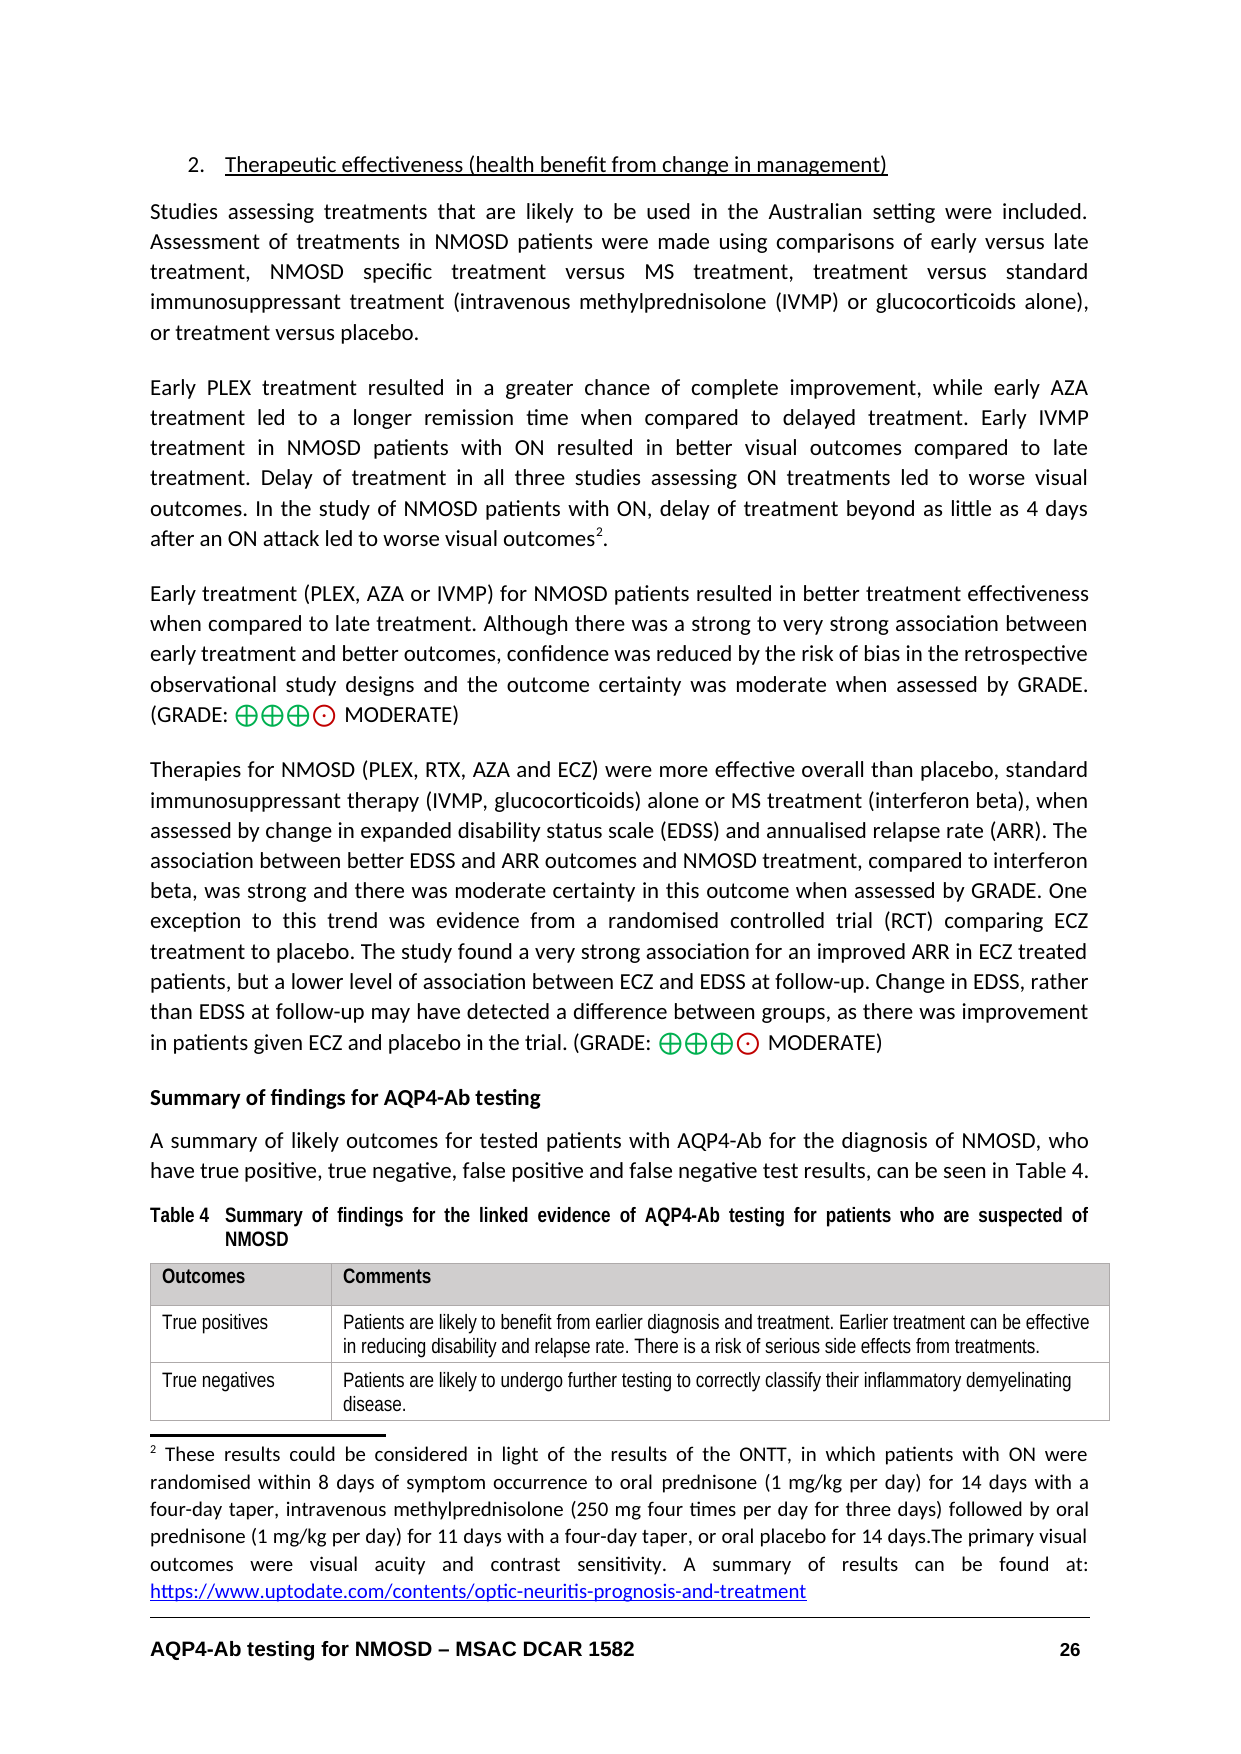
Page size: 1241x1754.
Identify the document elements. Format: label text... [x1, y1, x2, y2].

text A summary of likely outcomes for tested patients with AQP4-Ab for the diagnosis of NMOSD, who have true positive, true negative, false positive and false negative test results, can be seen in Table 4. [150, 1126, 1090, 1184]
text Studies assessing treatments that are likely to be used in the Australian setting were included. Assessment of treatments in NMOSD patients were made using comparisons of early versus late treatment, NMOSD specific treatment versus MS treatment, treatment versus standard immunosuppressant treatment (intravenous methylprednisolone (IVMP) or glucocorticoids alone), or treatment versus placebo. [150, 197, 1090, 346]
subtitle Therapeutic effectiveness (health benefit from change in management) [187, 150, 1090, 178]
table_cell True positives [151, 1306, 331, 1362]
table_cell Patients are likely to benefit from earlier diagnosis and treatment. Earlier treatment can be effective in reducing disability and relapse rate. There is a risk of serious side effects from treatments. [332, 1306, 1109, 1362]
text Early PLEX treatment resulted in a greater chance of complete improvement, while early AZA treatment led to a longer remission time when compared to delayed treatment. Early IVMP treatment in NMOSD patients with ON resulted in better visual outcomes compared to late treatment. Delay of treatment in all three studies assessing ON treatments led to worse visual outcomes. In the study of NMOSD patients with ON, delay of treatment beyond as little as 4 days after an ON attack led to worse visual outcomes. [150, 373, 1090, 552]
table_header Comments [332, 1264, 1109, 1305]
text Early treatment (PLEX, AZA or IVMP) for NMOSD patients resulted in better treatment effectiveness when compared to late treatment. Although there was a strong to very strong association between early treatment and better outcomes, confidence was reduced by the risk of bias in the retrospective observational study designs and the outcome certainty was moderate when assessed by GRADE. (GRADE: ⨁⨁⨁⨀ MODERATE) [150, 579, 1090, 728]
table_cell True negatives [151, 1363, 331, 1419]
subtitle Summary of findings for AQP4-Ab testing [150, 1083, 1090, 1111]
table_cell Patients are likely to undergo further testing to correctly classify their inflammatory demyelinating disease. [332, 1363, 1109, 1419]
table_header Outcomes [151, 1264, 331, 1305]
text Table Summary of findings for the linked evidence of AQP4-Ab testing for patients who are suspected of NMOSD [150, 1203, 1090, 1251]
text Therapies for NMOSD (PLEX, RTX, AZA and ECZ) were more effective overall than placebo, standard immunosuppressant therapy (IVMP, glucocorticoids) alone or MS treatment (interferon beta), when assessed by change in expanded disability status scale (EDSS) and annualised relapse rate (ARR). The association between better EDSS and ARR outcomes and NMOSD treatment, compared to interferon beta, was strong and there was moderate certainty in this outcome when assessed by GRADE. One exception to this trend was evidence from a randomised controlled trial (RCT) comparing ECZ treatment to placebo. The study found a very strong association for an improved ARR in ECZ treated patients, but a lower level of association between ECZ and EDSS at follow-up. Change in EDSS, rather than EDSS at follow-up may have detected a difference between groups, as there was improvement in patients given ECZ and placebo in the trial. (GRADE: ⨁⨁⨁⨀ MODERATE) [150, 756, 1090, 1056]
